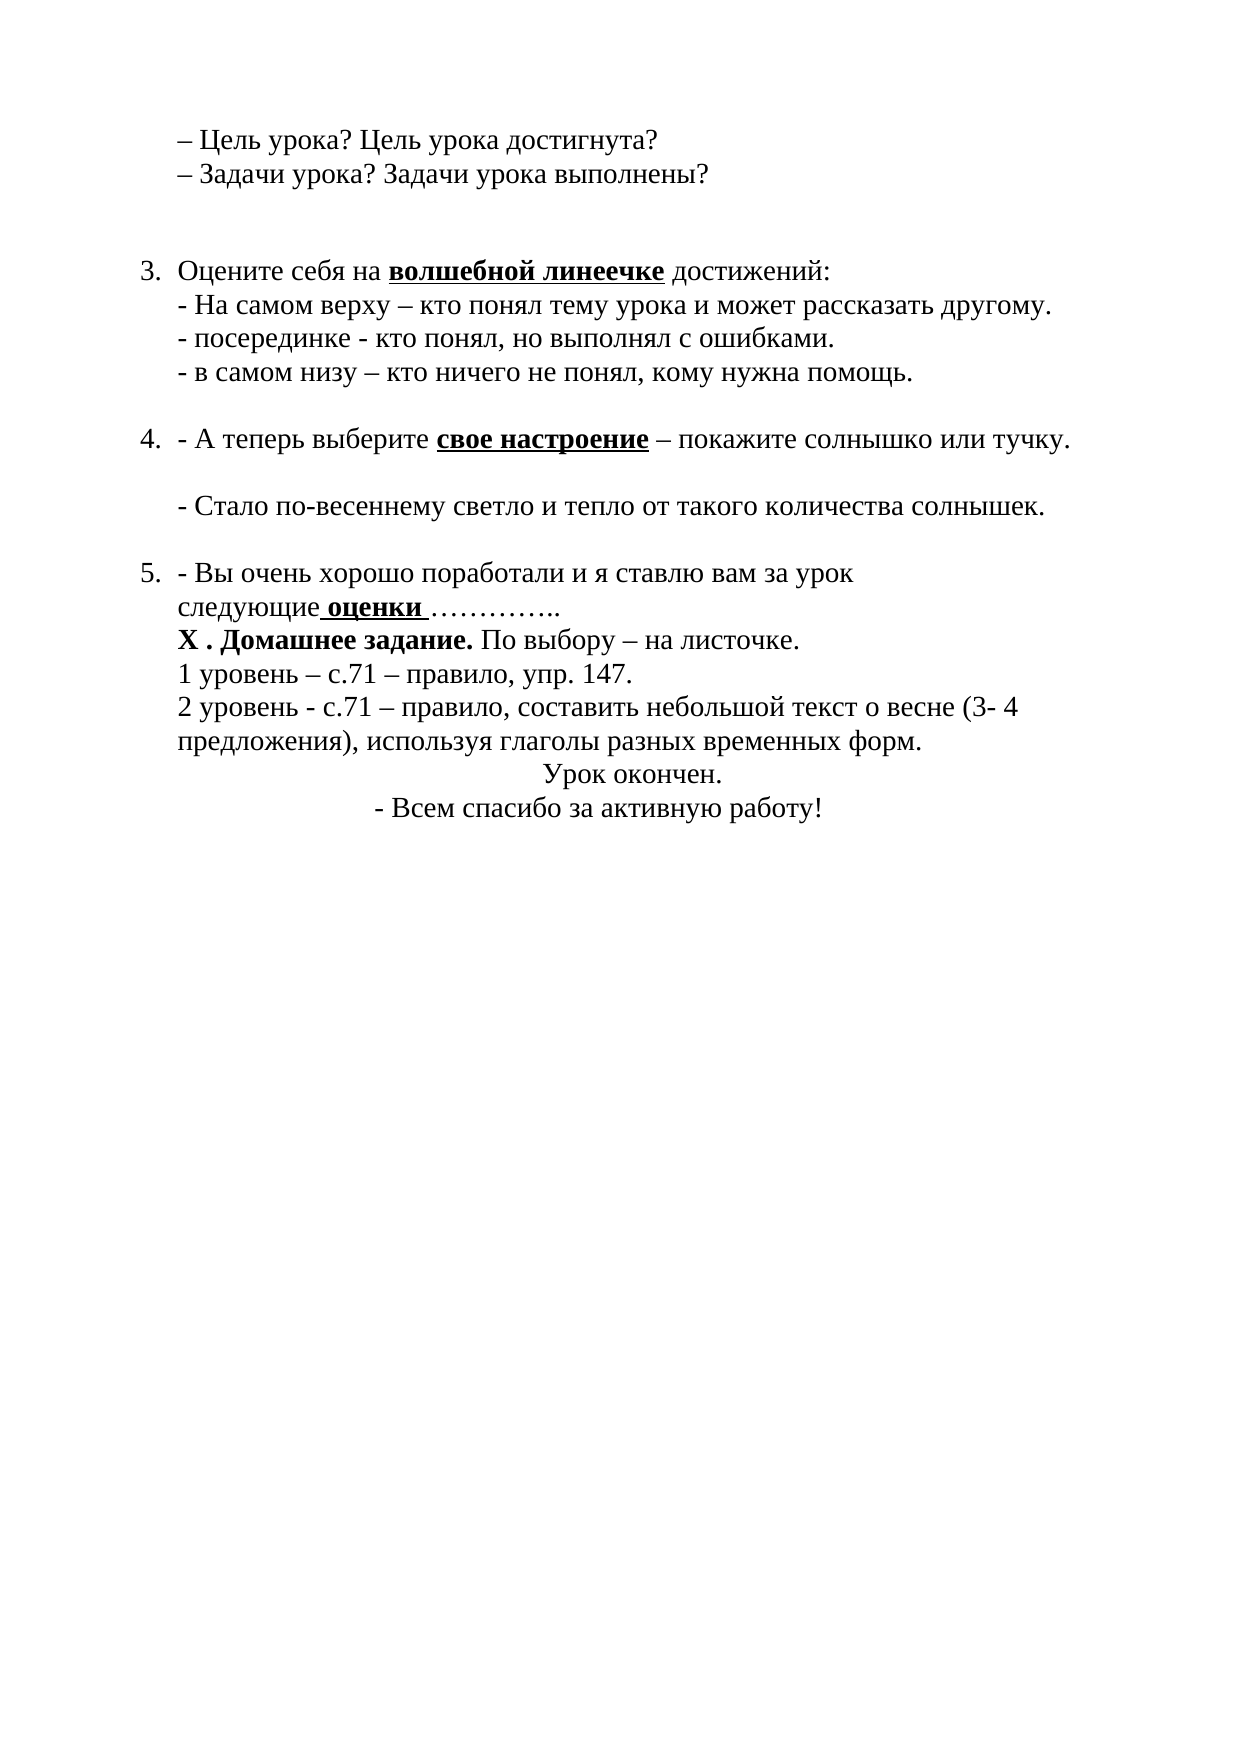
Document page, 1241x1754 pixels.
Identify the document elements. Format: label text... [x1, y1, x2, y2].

text - посерединке - кто понял, но выполнял с ошибками. [177, 321, 1152, 354]
list - А теперь выберите свое настроение – покажите солнышко или тучку. [140, 421, 1152, 455]
text - в самом низу – кто ничего не понял, кому нужна помощь. [177, 354, 1152, 388]
text – Задачи урока? Задачи урока выполнены? [177, 156, 1152, 189]
text – Цель урока? Цель урока достигнута? [177, 122, 1152, 156]
text - На самом верху – кто понял тему урока и может рассказать другому. [177, 287, 1152, 321]
text 2 уровень - с.71 – правило, составить небольшой текст о весне (3- 4 предложения), используя глаголы разных временных форм. [177, 689, 1152, 757]
text 1 уровень – с.71 – правило, упр. 147. [177, 656, 1152, 689]
text - Всем спасибо за активную работу! [177, 790, 1152, 824]
list Оцените себя на волшебной линеечке достижений: [140, 253, 1152, 287]
text X . Домашнее задание. По выбору – на листочке. [177, 622, 1152, 656]
text - Стало по-весеннему светло и тепло от такого количества солнышек. [177, 488, 1152, 522]
text Урок окончен. [177, 757, 1152, 790]
list - Вы очень хорошо поработали и я ставлю вам за урок следующие оценки ………….. [140, 555, 1152, 622]
